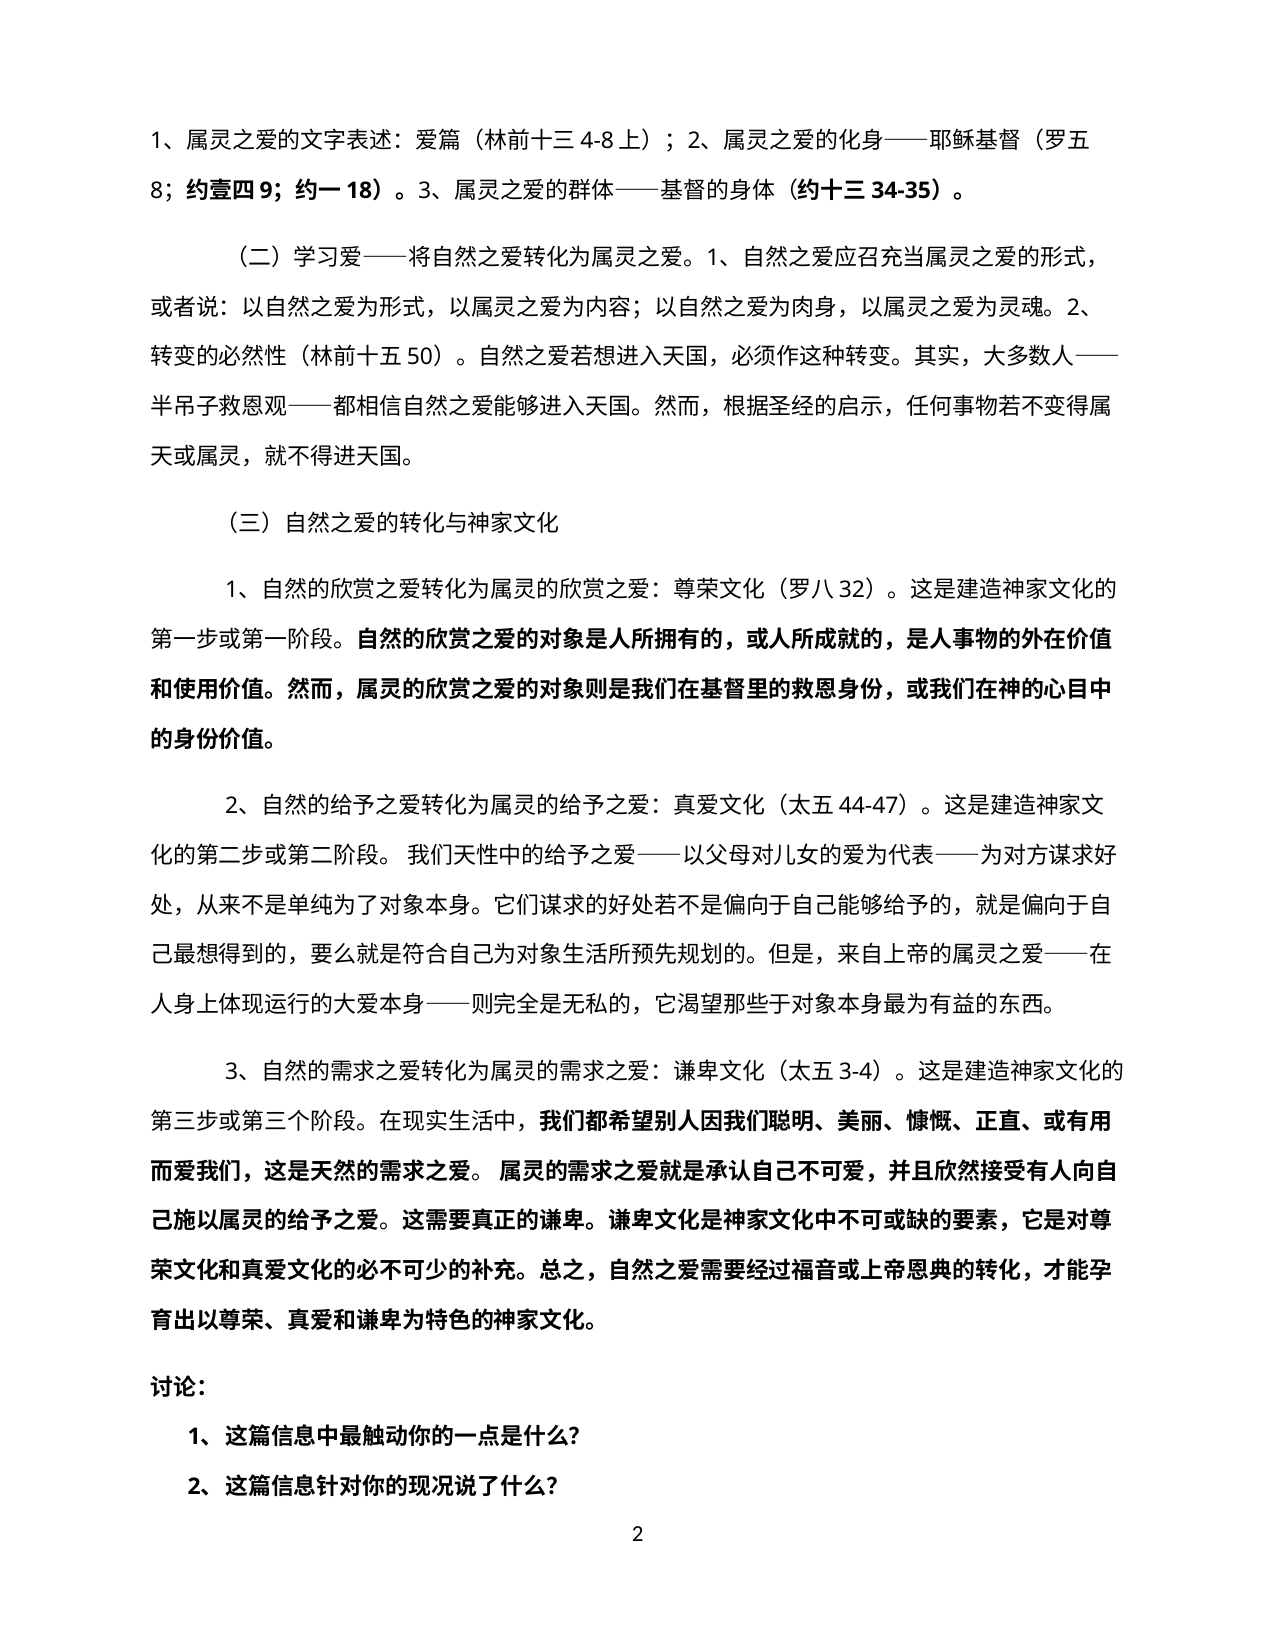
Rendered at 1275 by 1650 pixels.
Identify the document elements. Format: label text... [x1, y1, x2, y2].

list 这篇信息中最触动你的一点是什么？ [187, 1418, 1125, 1451]
text 2、自然的给予之爱转化为属灵的给予之爱：真爱文化（太五44-47）。这是建造神家文化的第二步或第二阶段。 我们天性中的给予之爱——以父母对儿女的爱为代表——为对方谋求好处，从来不是单纯为了对象本身。它们谋求的好处若不是偏向于自己能够给予的，就是偏向于自己最想得到的，要么就是符合自己为对象生活所预先规划的。但是，来自上帝的属灵之爱——在人身上体现运行的大爱本身——则完全是无私的，它渴望那些于对象本身最为有益的东西。 [150, 787, 1125, 1019]
list 这篇信息针对你的现况说了什么？ [187, 1468, 1125, 1501]
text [150, 122, 1125, 205]
text （三）自然之爱的转化与神家文化 [150, 504, 1125, 538]
text 1、自然的欣赏之爱转化为属灵的欣赏之爱：尊荣文化（罗八32）。这是建造神家文化的第一步或第一阶段。自然的欣赏之爱的对象是人所拥有的，或人所成就的，是人事物的外在价值和使用价值。然而，属灵的欣赏之爱的对象则是我们在基督里的救恩身份，或我们在神的心目中的身份价值。 [150, 571, 1125, 754]
text 讨论： [150, 1368, 1125, 1402]
text 3、自然的需求之爱转化为属灵的需求之爱：谦卑文化（太五3-4）。这是建造神家文化的第三步或第三个阶段。在现实生活中，我们都希望别人因我们聪明、美丽、慷慨、正直、或有用而爱我们，这是天然的需求之爱。 属灵的需求之爱就是承认自己不可爱，并且欣然接受有人向自己施以属灵的给予之爱。这需要真正的谦卑。谦卑文化是神家文化中不可或缺的要素，它是对尊荣文化和真爱文化的必不可少的补充。总之，自然之爱需要经过福音或上帝恩典的转化，才能孕育出以尊荣、真爱和谦卑为特色的神家文化。 [150, 1053, 1125, 1335]
text （二）学习爱——将自然之爱转化为属灵之爱。1、自然之爱应召充当属灵之爱的形式，或者说：以自然之爱为形式，以属灵之爱为内容；以自然之爱为肉身，以属灵之爱为灵魂。2、转变的必然性（林前十五50）。自然之爱若想进入天国，必须作这种转变。其实，大多数人——半吊子救恩观——都相信自然之爱能够进入天国。然而，根据圣经的启示，任何事物若不变得属天或属灵，就不得进天国。 [150, 238, 1125, 471]
